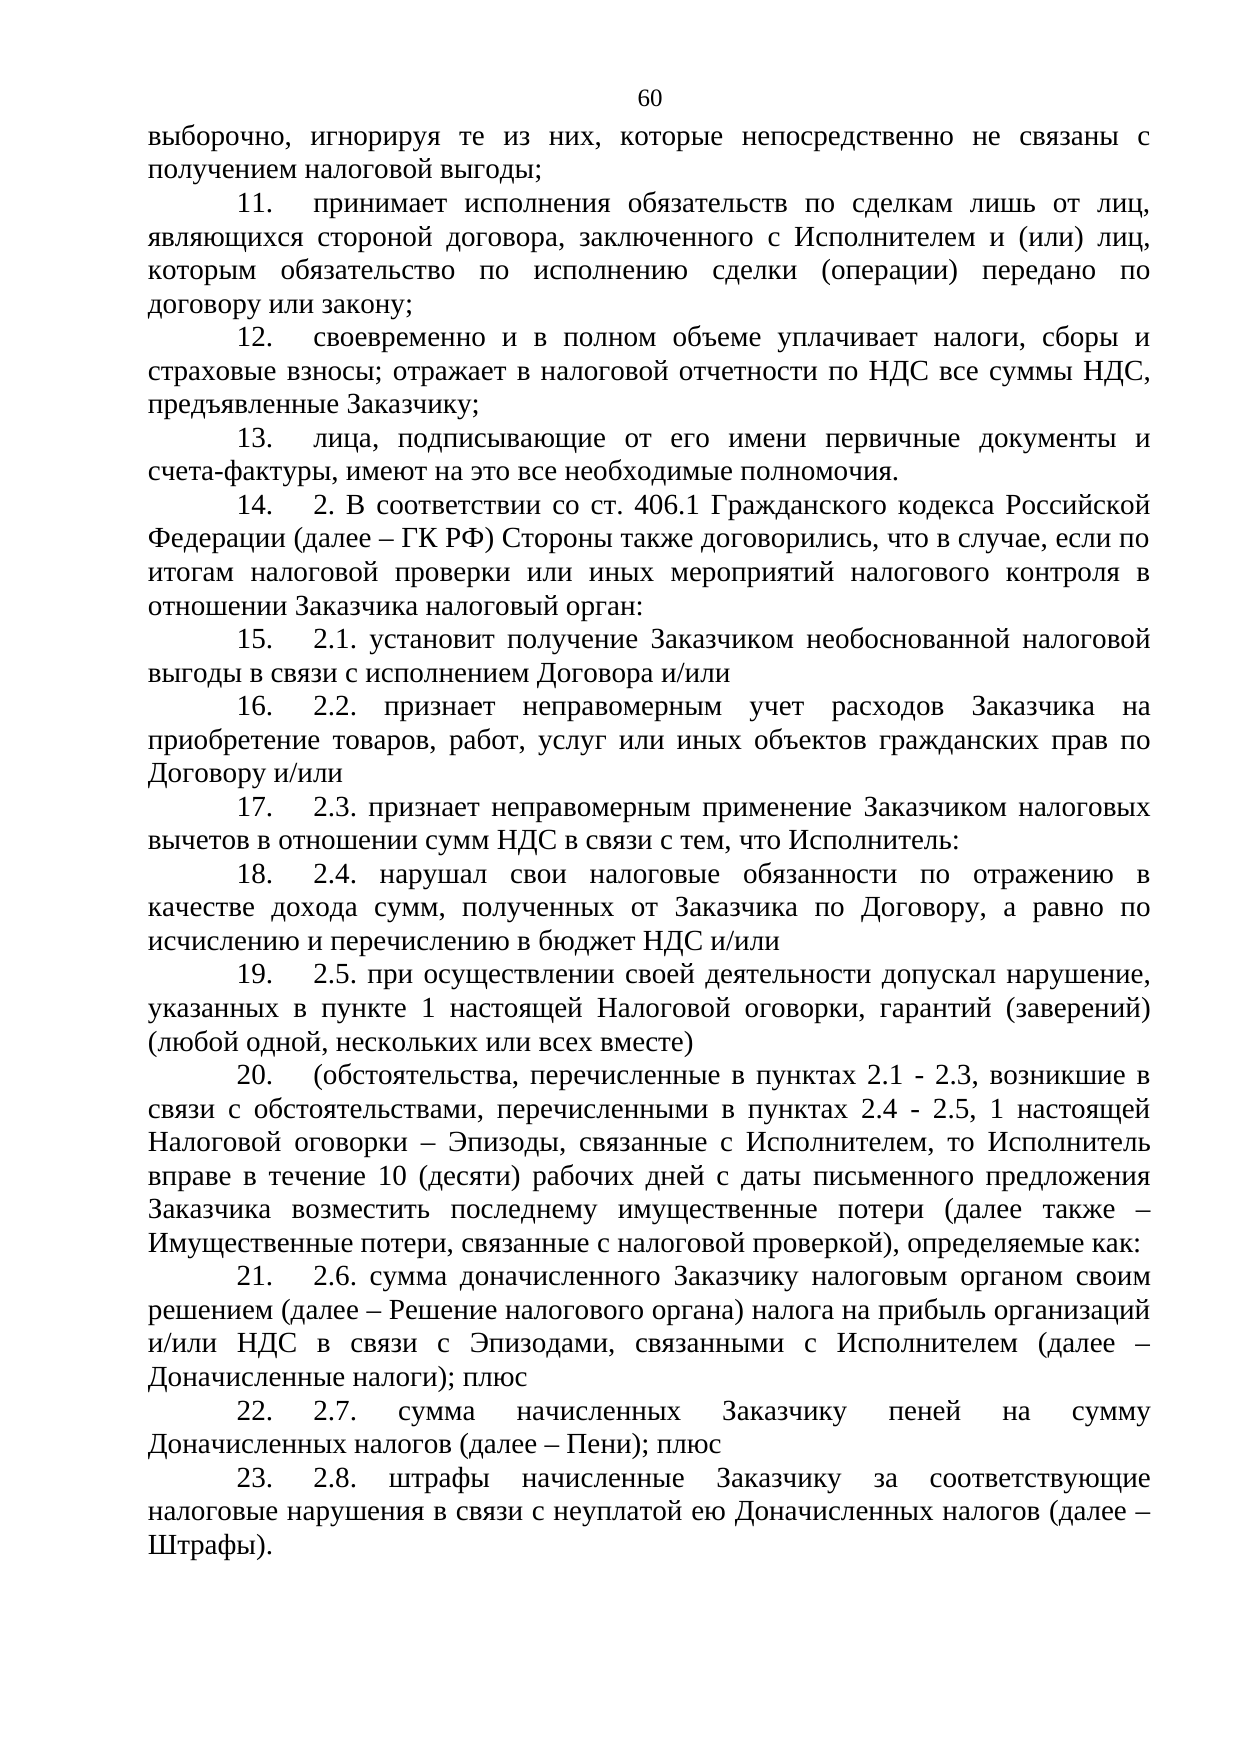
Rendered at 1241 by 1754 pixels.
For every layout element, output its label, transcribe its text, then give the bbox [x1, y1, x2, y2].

list 2.6. сумма доначисленного Заказчику налоговым органом своим решением (далее – Решение налогового органа) налога на прибыль организаций и/или НДС в связи с Эпизодами, связанными с Исполнителем (далее – Доначисленные налоги); плюс [148, 1258, 1152, 1393]
list (обстоятельства, перечисленные в пунктах 2.1 - 2.3, возникшие в связи с обстоятельствами, перечисленными в пунктах 2.4 - 2.5, 1 настоящей Налоговой оговорки – Эпизоды, связанные с Исполнителем, то Исполнитель вправе в течение 10 (десяти) рабочих дней с даты письменного предложения Заказчика возместить последнему имущественные потери (далее также – Имущественные потери, связанные с налоговой проверкой), определяемые как: [148, 1057, 1152, 1258]
list своевременно и в полном объеме уплачивает налоги, сборы и страховые взносы; отражает в налоговой отчетности по НДС все суммы НДС, предъявленные Заказчику; [148, 319, 1152, 420]
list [148, 118, 1152, 185]
list 2.3. признает неправомерным применение Заказчиком налоговых вычетов в отношении сумм НДС в связи с тем, что Исполнитель: [148, 789, 1152, 856]
list 2.5. при осуществлении своей деятельности допускал нарушение, указанных в пункте 1 настоящей Налоговой оговорки, гарантий (заверений) (любой одной, нескольких или всех вместе) [148, 957, 1152, 1057]
list принимает исполнения обязательств по сделкам лишь от лиц, являющихся стороной договора, заключенного с Исполнителем и (или) лиц, которым обязательство по исполнению сделки (операции) передано по договору или закону; [148, 185, 1152, 319]
list 2.4. нарушал свои налоговые обязанности по отражению в качестве дохода сумм, полученных от Заказчика по Договору, а равно по исчислению и перечислению в бюджет НДС и/или [148, 856, 1152, 957]
list 2. В соответствии со ст. 406.1 Гражданского кодекса Российской Федерации (далее – ГК РФ) Стороны также договорились, что в случае, если по итогам налоговой проверки или иных мероприятий налогового контроля в отношении Заказчика налоговый орган: [148, 487, 1152, 621]
list 2.2. признает неправомерным учет расходов Заказчика на приобретение товаров, работ, услуг или иных объектов гражданских прав по Договору и/или [148, 688, 1152, 789]
list 2.8. штрафы начисленные Заказчику за соответствующие налоговые нарушения в связи с неуплатой ею Доначисленных налогов (далее – Штрафы). [148, 1460, 1152, 1560]
list 2.7. сумма начисленных Заказчику пеней на сумму Доначисленных налогов (далее – Пени); плюс [148, 1393, 1152, 1460]
list лица, подписывающие от его имени первичные документы и счета-фактуры, имеют на это все необходимые полномочия. [148, 420, 1152, 487]
list 2.1. установит получение Заказчиком необоснованной налоговой выгоды в связи с исполнением Договора и/или [148, 621, 1152, 688]
